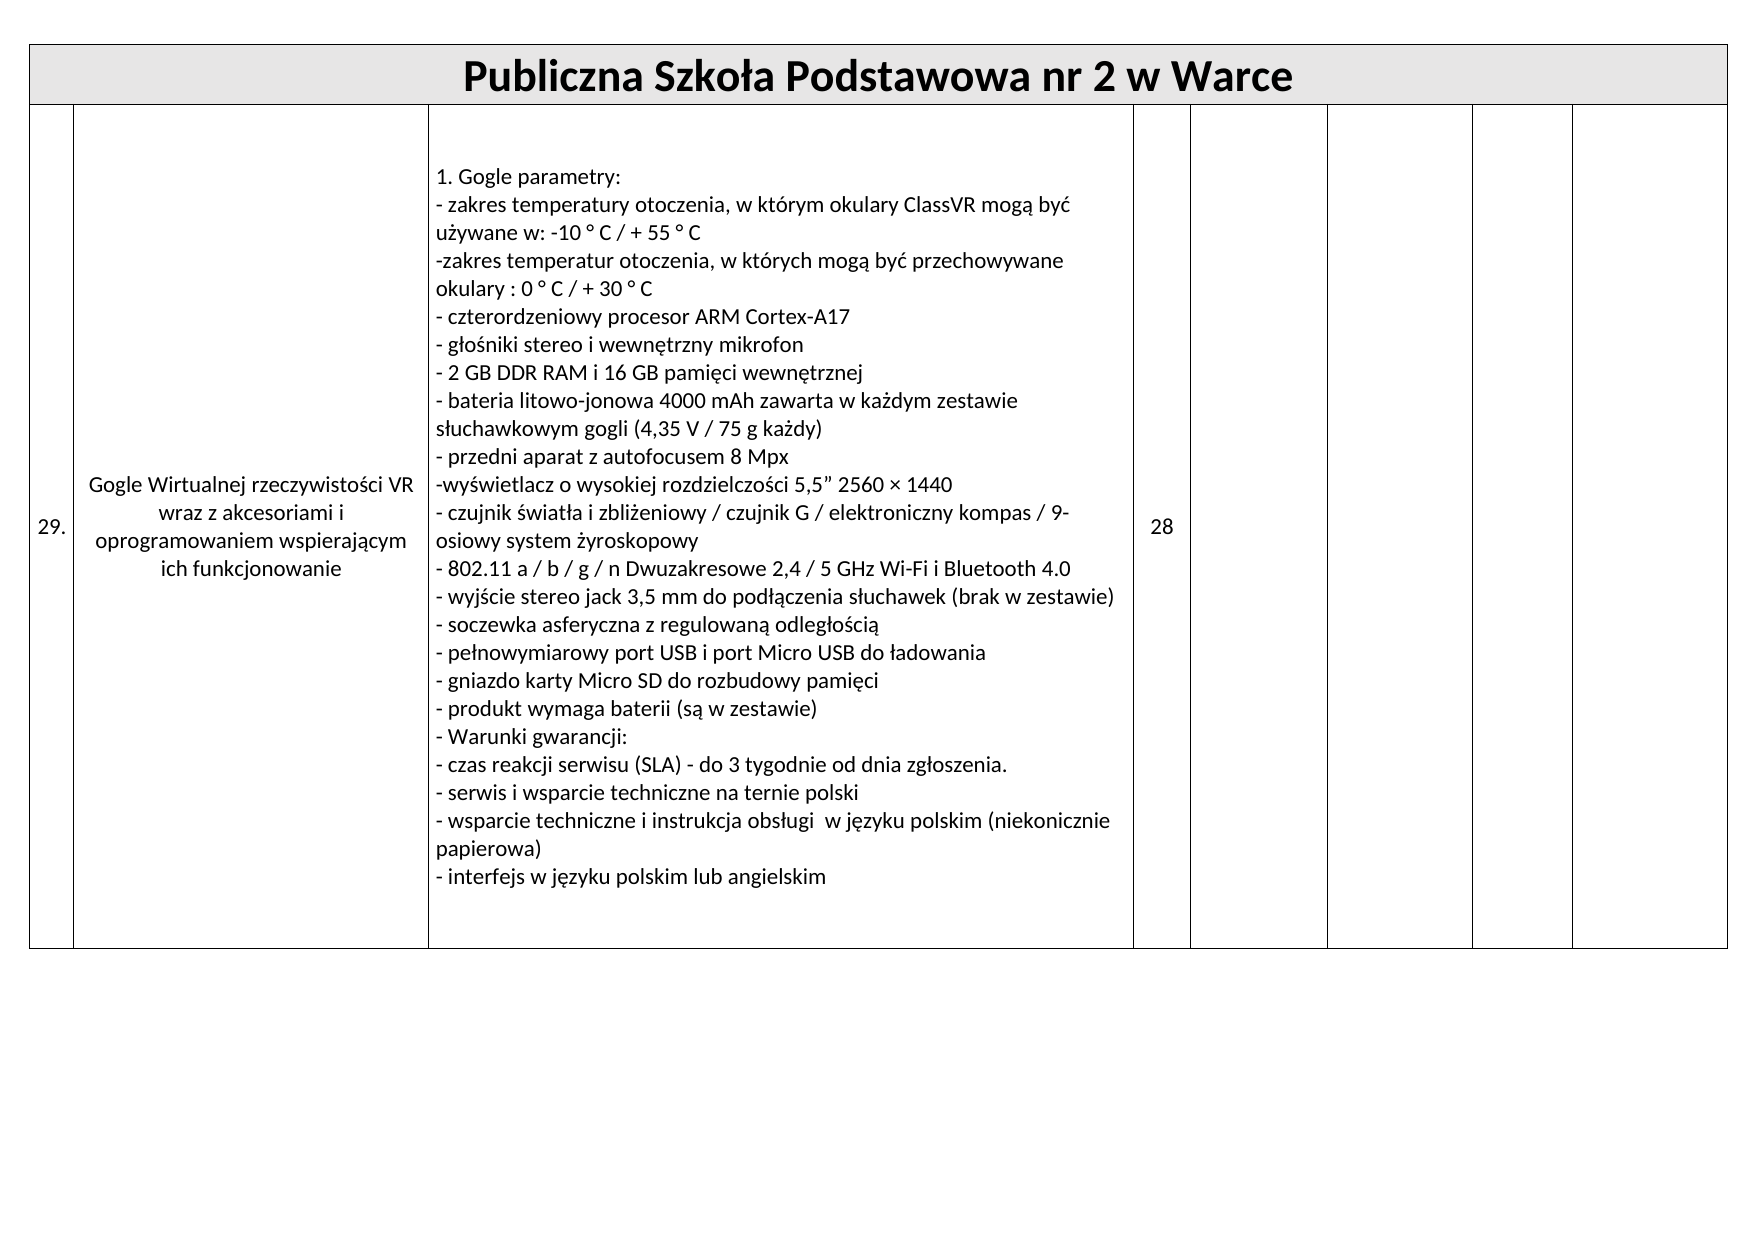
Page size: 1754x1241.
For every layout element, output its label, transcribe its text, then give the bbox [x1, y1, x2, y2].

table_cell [74, 105, 428, 947]
table_cell [1473, 105, 1572, 947]
table_cell 29. [30, 105, 73, 947]
table_cell 1. Gogle parametry: - zakres temperatury otoczenia, w którym okulary ClassVR mogą być używane w: -10 ° C / + 55 ° C -zakres temperatur otoczenia, w których mogą być przechowywane okulary : 0 ° C / + 30 ° C - czterordzeniowy procesor ARM Cortex-A17 - głośniki stereo i wewnętrzny mikrofon - 2 GB DDR RAM i 16 GB pamięci wewnętrznej - bateria litowo-jonowa 4000 mAh zawarta w każdym zestawie słuchawkowym gogli (4,35 V / 75 g każdy) - przedni aparat z autofocusem 8 Mpx -wyświetlacz o wysokiej rozdzielczości 5,5” 2560 × 1440 - czujnik światła i zbliżeniowy / czujnik G / elektroniczny kompas / 9-osiowy system żyroskopowy - 802.11 a / b / g / n Dwuzakresowe 2,4 / 5 GHz Wi-Fi i Bluetooth 4.0 - wyjście stereo jack 3,5 mm do podłączenia słuchawek (brak w zestawie) - soczewka asferyczna z regulowaną odległością - pełnowymiarowy port USB i port Micro USB do ładowania - gniazdo karty Micro SD do rozbudowy pamięci - produkt wymaga baterii (są w zestawie) - Warunki gwarancji: - czas reakcji serwisu (SLA) - do 3 tygodnie od dnia zgłoszenia. - serwis i wsparcie techniczne na ternie polski - wsparcie techniczne i instrukcja obsługi w języku polskim (niekonicznie papierowa) - interfejs w języku polskim lub angielskim [429, 105, 1133, 947]
table_cell [1573, 105, 1727, 947]
table_cell 28 [1134, 105, 1190, 947]
table_cell Publiczna Szkoła Podstawowa nr 2 w Warce [30, 45, 1727, 104]
table_cell [1328, 105, 1472, 947]
table_cell [1191, 105, 1327, 947]
